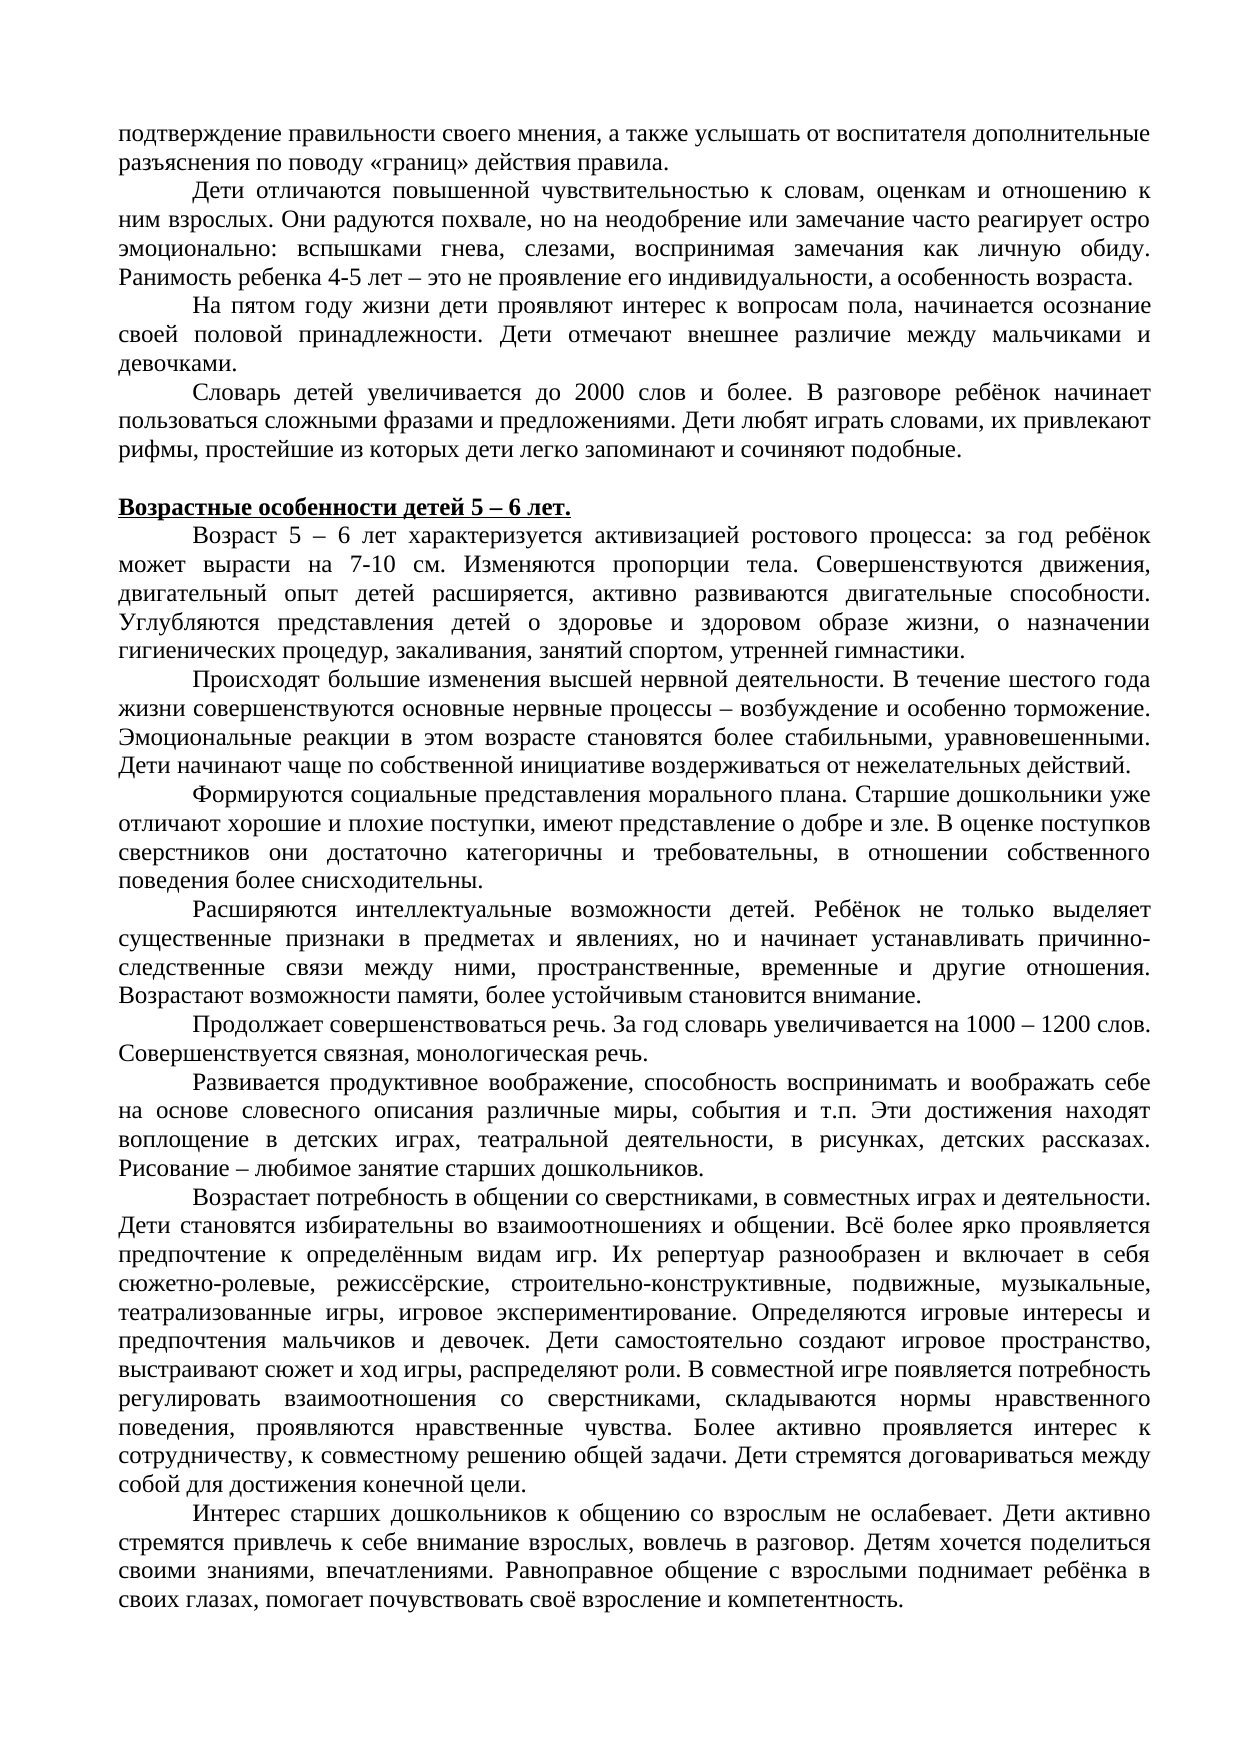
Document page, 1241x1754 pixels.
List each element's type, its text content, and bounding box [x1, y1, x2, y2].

text Возрастает потребность в общении со сверстниками, в совместных играх и деятельности. Дети становятся избирательны во взаимоотношениях и общении. Всё более ярко проявляется предпочтение к определённым видам игр. Их репертуар разнообразен и включает в себя сюжетно-ролевые, режиссёрские, строительно-конструктивные, подвижные, музыкальные, театрализованные игры, игровое экспериментирование. Определяются игровые интересы и предпочтения мальчиков и девочек. Дети самостоятельно создают игровое пространство, выстраивают сюжет и ход игры, распределяют роли. В совместной игре появляется потребность регулировать взаимоотношения со сверстниками, складываются нормы нравственного поведения, проявляются нравственные чувства. Более активно проявляется интерес к сотрудничеству, к совместному решению общей задачи. Дети стремятся договариваться между собой для достижения конечной цели. [118, 1182, 1152, 1498]
text На пятом году жизни дети проявляют интерес к вопросам пола, начинается осознание своей половой принадлежности. Дети отмечают внешнее различие между мальчиками и девочками. [118, 291, 1152, 377]
text Возраст 5 – 6 лет характеризуется активизацией ростового процесса: за год ребёнок может вырасти на 7-10 см. Изменяются пропорции тела. Совершенствуются движения, двигательный опыт детей расширяется, активно развиваются двигательные способности. Углубляются представления детей о здоровье и здоровом образе жизни, о назначении гигиенических процедур, закаливания, занятий спортом, утренней гимнастики. [118, 521, 1152, 664]
text Интерес старших дошкольников к общению со взрослым не ослабевает. Дети активно стремятся привлечь к себе внимание взрослых, вовлечь в разговор. Детям хочется поделиться своими знаниями, впечатлениями. Равноправное общение с взрослыми поднимает ребёнка в своих глазах, помогает почувствовать своё взросление и компетентность. [118, 1498, 1152, 1613]
text Развивается продуктивное воображение, способность воспринимать и воображать себе на основе словесного описания различные миры, события и т.п. Эти достижения находят воплощение в детских играх, театральной деятельности, в рисунках, детских рассказах. Рисование – любимое занятие старших дошкольников. [118, 1067, 1152, 1182]
text Формируются социальные представления морального плана. Старшие дошкольники уже отличают хорошие и плохие поступки, имеют представление о добре и зле. В оценке поступков сверстников они достаточно категоричны и требовательны, в отношении собственного поведения более снисходительны. [118, 779, 1152, 894]
text Происходят большие изменения высшей нервной деятельности. В течение шестого года жизни совершенствуются основные нервные процессы – возбуждение и особенно торможение. Эмоциональные реакции в этом возрасте становятся более стабильными, уравновешенными. Дети начинают чаще по собственной инициативе воздерживаться от нежелательных действий. [118, 664, 1152, 779]
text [118, 118, 1152, 176]
text Дети отличаются повышенной чувствительностью к словам, оценкам и отношению к ним взрослых. Они радуются похвале, но на неодобрение или замечание часто реагирует остро эмоционально: вспышками гнева, слезами, воспринимая замечания как личную обиду. Ранимость ребенка 4-5 лет – это не проявление его индивидуальности, а особенность возраста. [118, 176, 1152, 291]
text Расширяются интеллектуальные возможности детей. Ребёнок не только выделяет существенные признаки в предметах и явлениях, но и начинает устанавливать причинно-следственные связи между ними, пространственные, временные и другие отношения. Возрастают возможности памяти, более устойчивым становится внимание. [118, 894, 1152, 1009]
text Продолжает совершенствоваться речь. За год словарь увеличивается на 1000 – 1200 слов. Совершенствуется связная, монологическая речь. [118, 1009, 1152, 1067]
text Словарь детей увеличивается до 2000 слов и более. В разговоре ребёнок начинает пользоваться сложными фразами и предложениями. Дети любят играть словами, их привлекают рифмы, простейшие из которых дети легко запоминают и сочиняют подобные. [118, 377, 1152, 463]
text Возрастные особенности детей 5 – 6 лет. [118, 492, 1152, 521]
